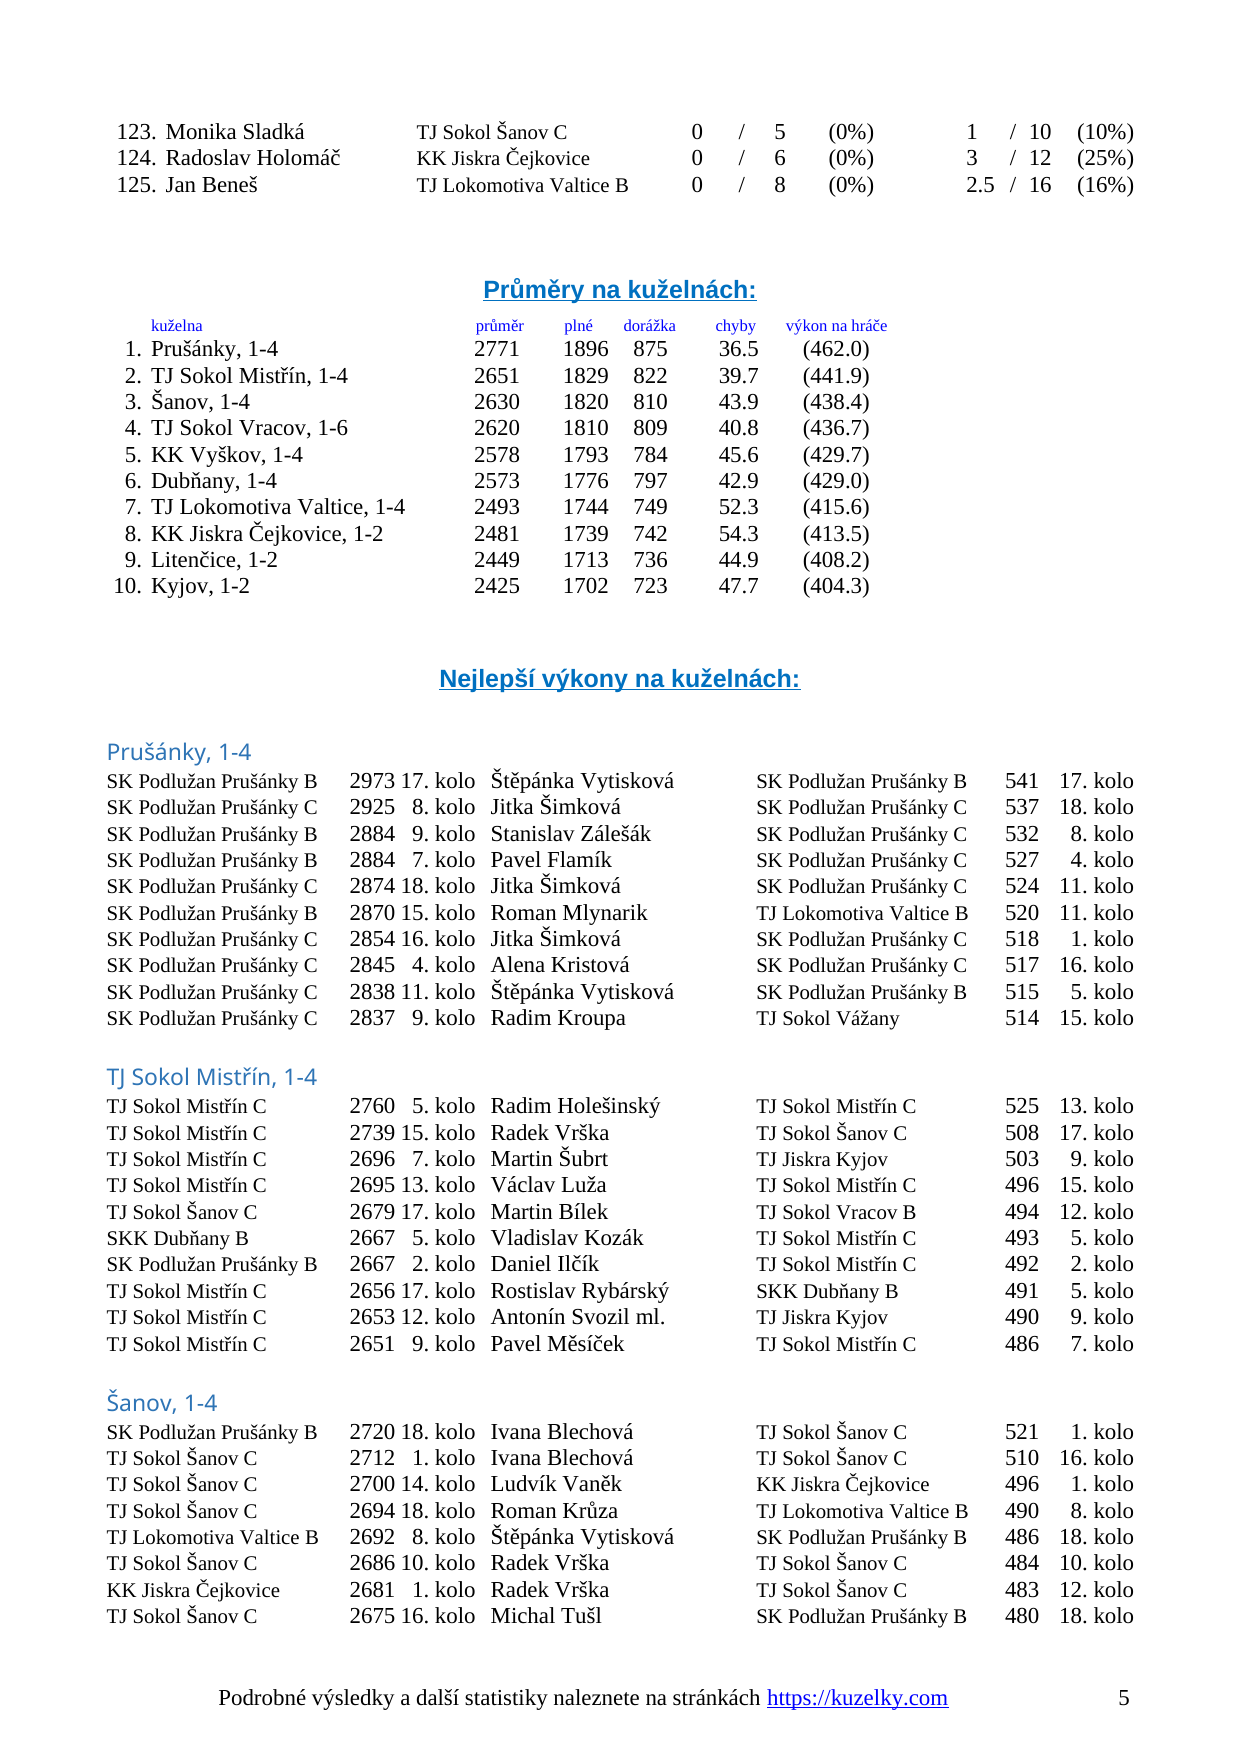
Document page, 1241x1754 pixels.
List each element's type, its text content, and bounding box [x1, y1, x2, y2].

text 8. KK Jiskra Čejkovice, 1-2 2481 1739 742 54.3 (413.5) [106, 520, 1134, 546]
text SK Podlužan Prušánky B 2720 18. kolo Ivana Blechová TJ Sokol Šanov C 521 1. kolo [106, 1418, 1134, 1444]
text Nejlepší výkony na kuželnách: [94, 664, 1145, 693]
text SK Podlužan Prušánky B 2973 17. kolo Štěpánka Vytisková SK Podlužan Prušánky B 541 17. kolo [106, 767, 1134, 793]
text SKK Dubňany B 2667 5. kolo Vladislav Kozák TJ Sokol Mistřín C 493 5. kolo [106, 1224, 1134, 1251]
text SK Podlužan Prušánky B 2884 9. kolo Stanislav Zálešák SK Podlužan Prušánky C 532 8. kolo [106, 820, 1134, 846]
text KK Jiskra Čejkovice 2681 1. kolo Radek Vrška TJ Sokol Šanov C 483 12. kolo [106, 1576, 1134, 1602]
text 5. KK Vyškov, 1-4 2578 1793 784 45.6 (429.7) [106, 441, 1134, 467]
text kuželna průměr plné dorážka chyby výkon na hráče [106, 316, 1134, 335]
subtitle Šanov, 1-4 [106, 1386, 1134, 1418]
text TJ Sokol Šanov C 2700 14. kolo Ludvík Vaněk KK Jiskra Čejkovice 496 1. kolo [106, 1470, 1134, 1497]
text 6. Dubňany, 1-4 2573 1776 797 42.9 (429.0) [106, 467, 1134, 493]
text TJ Sokol Šanov C 2712 1. kolo Ivana Blechová TJ Sokol Šanov C 510 16. kolo [106, 1444, 1134, 1470]
text Průměry na kuželnách: [94, 275, 1145, 304]
text TJ Sokol Mistřín C 2653 12. kolo Antonín Svozil ml. TJ Jiskra Kyjov 490 9. kolo [106, 1303, 1134, 1329]
text SK Podlužan Prušánky C 2925 8. kolo Jitka Šimková SK Podlužan Prušánky C 537 18. kolo [106, 793, 1134, 820]
text TJ Sokol Šanov C 2679 17. kolo Martin Bílek TJ Sokol Vracov B 494 12. kolo [106, 1198, 1134, 1224]
text 4. TJ Sokol Vracov, 1-6 2620 1810 809 40.8 (436.7) [106, 414, 1134, 441]
text TJ Sokol Šanov C 2675 16. kolo Michal Tušl SK Podlužan Prušánky B 480 18. kolo [106, 1602, 1134, 1628]
text TJ Sokol Mistřín C 2760 5. kolo Radim Holešinský TJ Sokol Mistřín C 525 13. kolo [106, 1092, 1134, 1119]
subtitle Prušánky, 1-4 [106, 736, 1134, 767]
text TJ Sokol Mistřín C 2695 13. kolo Václav Luža TJ Sokol Mistřín C 496 15. kolo [106, 1171, 1134, 1198]
text TJ Sokol Mistřín C 2656 17. kolo Rostislav Rybárský SKK Dubňany B 491 5. kolo [106, 1277, 1134, 1303]
text TJ Sokol Mistřín C 2696 7. kolo Martin Šubrt TJ Jiskra Kyjov 503 9. kolo [106, 1145, 1134, 1171]
text 123. Monika Sladká TJ Sokol Šanov C 0 / 5 (0%) 1 / 10 (10%) [106, 118, 1134, 144]
text TJ Sokol Šanov C 2694 18. kolo Roman Krůza TJ Lokomotiva Valtice B 490 8. kolo [106, 1497, 1134, 1523]
text TJ Sokol Mistřín C 2739 15. kolo Radek Vrška TJ Sokol Šanov C 508 17. kolo [106, 1119, 1134, 1145]
text 124. Radoslav Holomáč KK Jiskra Čejkovice 0 / 6 (0%) 3 / 12 (25%) [106, 144, 1134, 171]
text TJ Sokol Mistřín C 2651 9. kolo Pavel Měsíček TJ Sokol Mistřín C 486 7. kolo [106, 1329, 1134, 1356]
text TJ Lokomotiva Valtice B 2692 8. kolo Štěpánka Vytisková SK Podlužan Prušánky B 486 18. kolo [106, 1523, 1134, 1549]
text 2. TJ Sokol Mistřín, 1-4 2651 1829 822 39.7 (441.9) [106, 362, 1134, 388]
text SK Podlužan Prušánky C 2838 11. kolo Štěpánka Vytisková SK Podlužan Prušánky B 515 5. kolo [106, 978, 1134, 1004]
text SK Podlužan Prušánky B 2870 15. kolo Roman Mlynarik TJ Lokomotiva Valtice B 520 11. kolo [106, 899, 1134, 925]
text SK Podlužan Prušánky B 2667 2. kolo Daniel Ilčík TJ Sokol Mistřín C 492 2. kolo [106, 1251, 1134, 1277]
text 1. Prušánky, 1-4 2771 1896 875 36.5 (462.0) [106, 335, 1134, 362]
text SK Podlužan Prušánky C 2854 16. kolo Jitka Šimková SK Podlužan Prušánky C 518 1. kolo [106, 925, 1134, 952]
text SK Podlužan Prušánky C 2874 18. kolo Jitka Šimková SK Podlužan Prušánky C 524 11. kolo [106, 872, 1134, 899]
text SK Podlužan Prušánky C 2845 4. kolo Alena Kristová SK Podlužan Prušánky C 517 16. kolo [106, 952, 1134, 978]
text 3. Šanov, 1-4 2630 1820 810 43.9 (438.4) [106, 388, 1134, 414]
text 10. Kyjov, 1-2 2425 1702 723 47.7 (404.3) [106, 572, 1134, 599]
text TJ Sokol Šanov C 2686 10. kolo Radek Vrška TJ Sokol Šanov C 484 10. kolo [106, 1549, 1134, 1576]
text SK Podlužan Prušánky B 2884 7. kolo Pavel Flamík SK Podlužan Prušánky C 527 4. kolo [106, 846, 1134, 872]
text 7. TJ Lokomotiva Valtice, 1-4 2493 1744 749 52.3 (415.6) [106, 493, 1134, 520]
subtitle TJ Sokol Mistřín, 1-4 [106, 1061, 1134, 1092]
text SK Podlužan Prušánky C 2837 9. kolo Radim Kroupa TJ Sokol Vážany 514 15. kolo [106, 1004, 1134, 1031]
text 125. Jan Beneš TJ Lokomotiva Valtice B 0 / 8 (0%) 2.5 / 16 (16%) [106, 171, 1134, 197]
text 9. Litenčice, 1-2 2449 1713 736 44.9 (408.2) [106, 546, 1134, 572]
